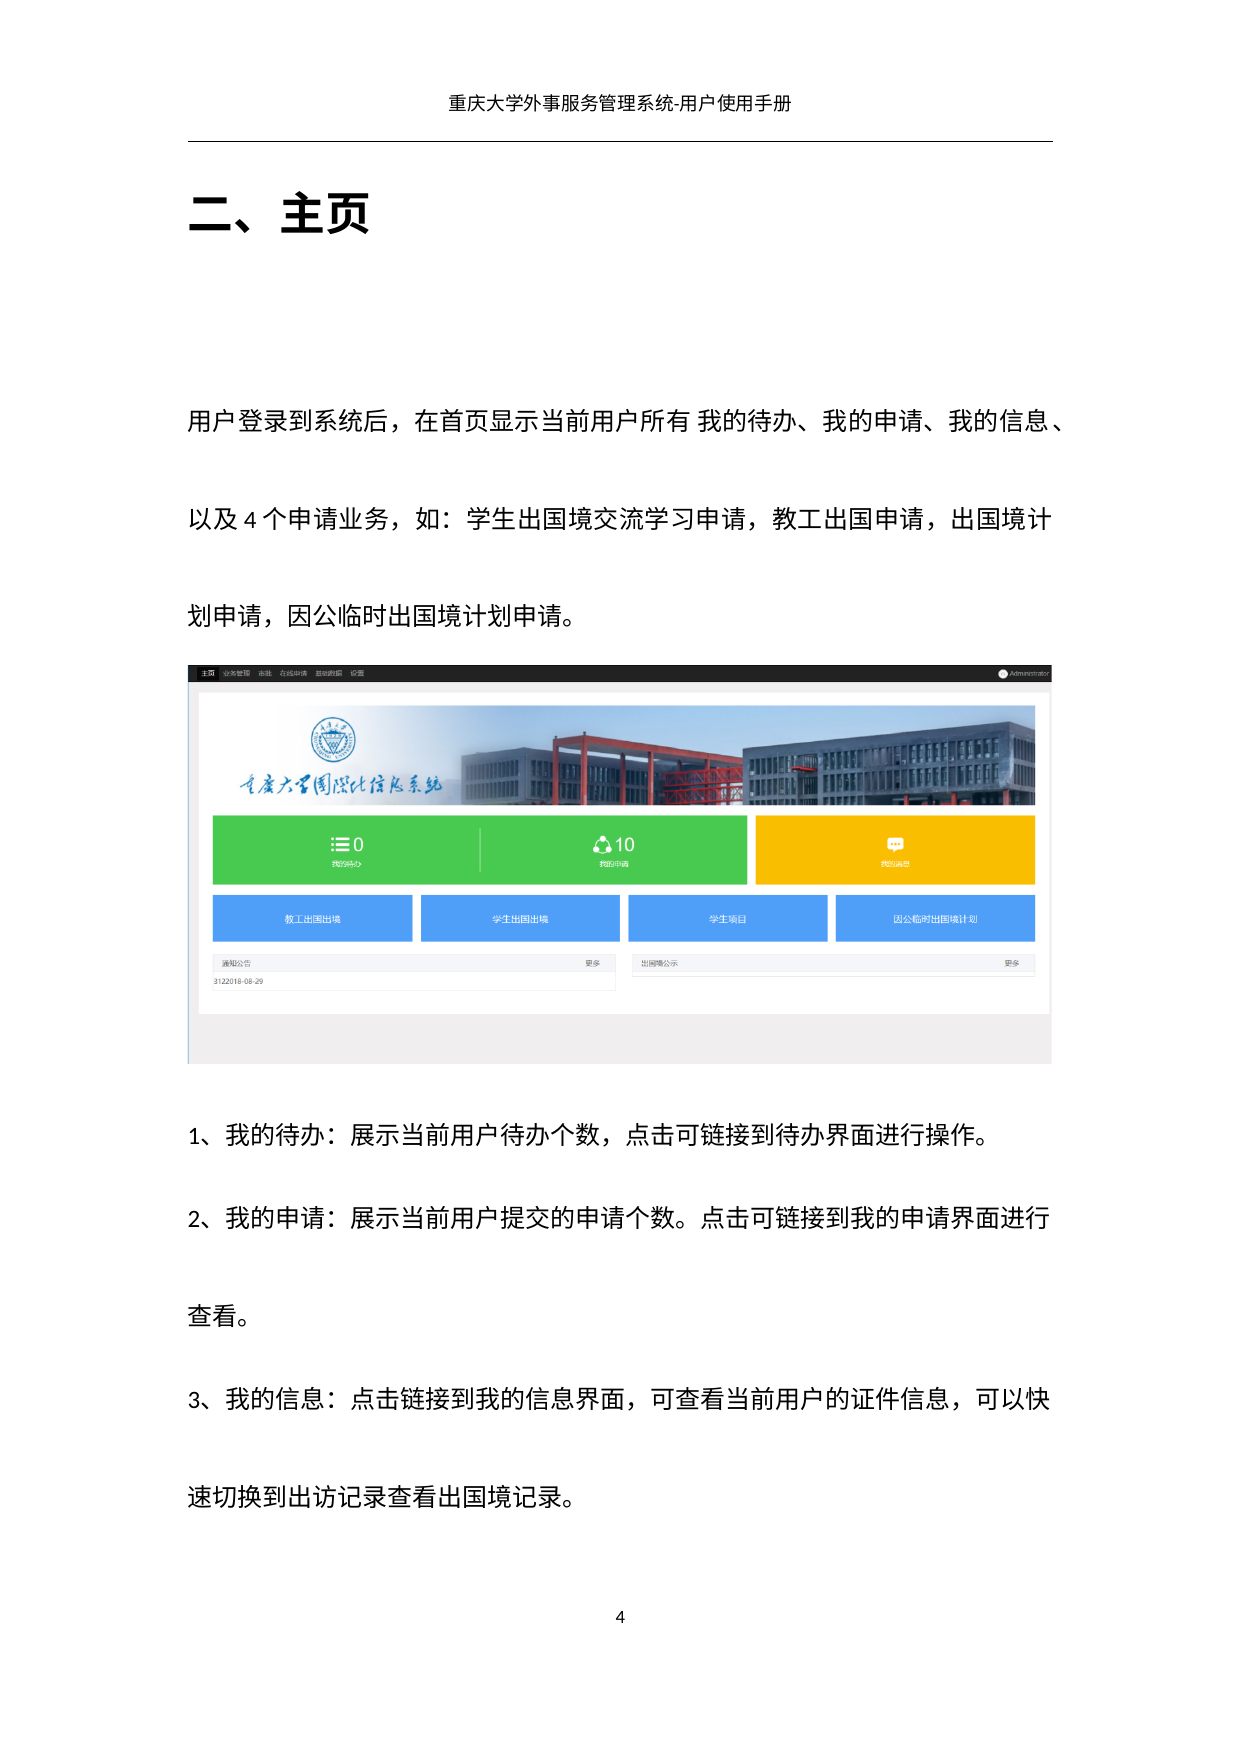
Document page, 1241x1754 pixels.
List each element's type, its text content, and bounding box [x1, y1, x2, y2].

picture [187, 665, 1052, 1064]
list 我的信息：点击链接到我的信息界面，可查看当前用户的证件信息，可以快速切换到出访记录查看出国境记录。 [187, 1365, 1053, 1528]
subtitle 二、主页 [187, 162, 1053, 259]
text 用户登录到系统后，在首页显示当前用户所有 我的待办、我的申请、我的信息、以及4个申请业务，如：学生出国境交流学习申请，教工出国申请，出国境计划申请，因公临时出国境计划申请。 [187, 387, 1053, 647]
list 我的申请：展示当前用户提交的申请个数。点击可链接到我的申请界面进行查看。 [187, 1184, 1053, 1347]
list 我的待办：展示当前用户待办个数，点击可链接到待办界面进行操作。 [187, 1101, 1053, 1166]
